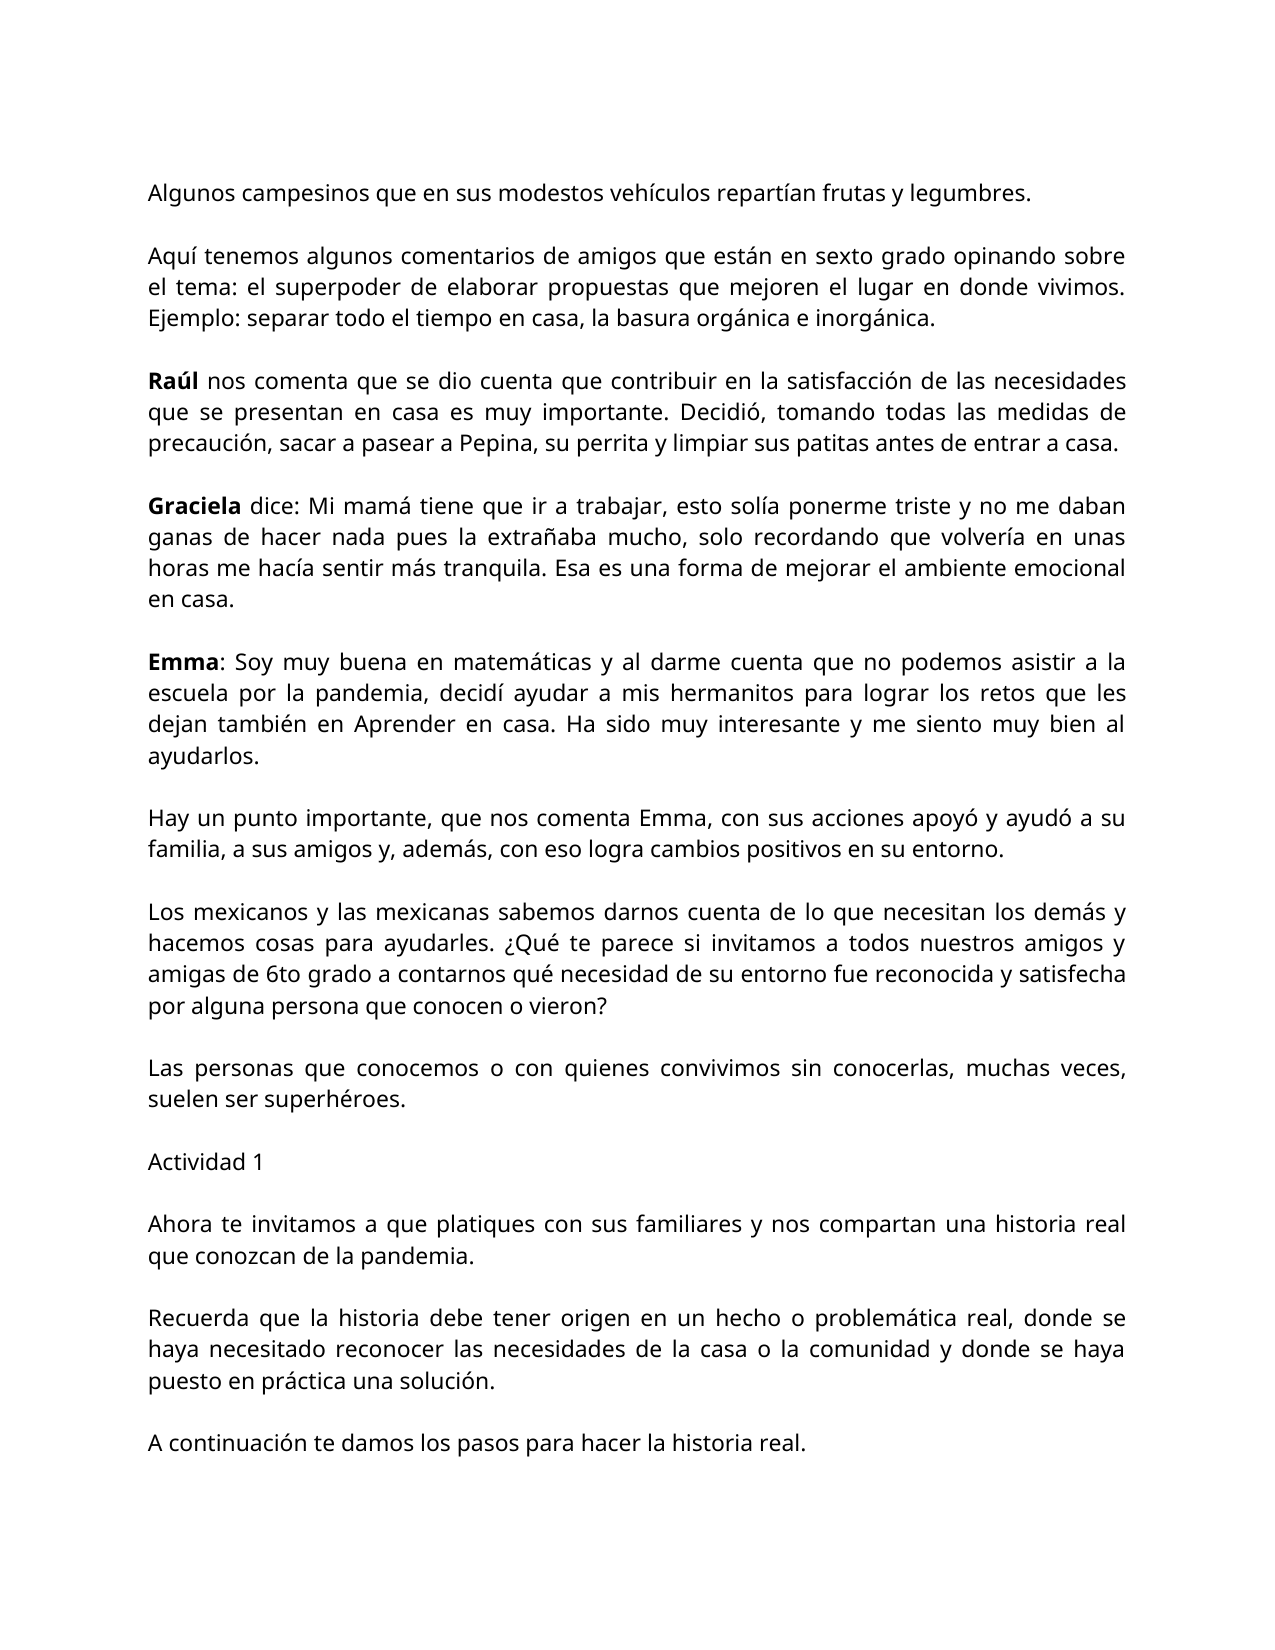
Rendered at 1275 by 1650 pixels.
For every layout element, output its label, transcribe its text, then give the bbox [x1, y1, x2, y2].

text Raúl nos comenta que se dio cuenta que contribuir en la satisfacción de las necesidades que se presentan en casa es muy importante. Decidió, tomando todas las medidas de precaución, sacar a pasear a Pepina, su perrita y limpiar sus patitas antes de entrar a casa. [148, 365, 1127, 458]
text Graciela dice: Mi mamá tiene que ir a trabajar, esto solía ponerme triste y no me daban ganas de hacer nada pues la extrañaba mucho, solo recordando que volvería en unas horas me hacía sentir más tranquila. Esa es una forma de mejorar el ambiente emocional en casa. [148, 490, 1127, 615]
text Hay un punto importante, que nos comenta Emma, con sus acciones apoyó y ayudó a su familia, a sus amigos y, además, con eso logra cambios positivos en su entorno. [148, 802, 1127, 865]
text Algunos campesinos que en sus modestos vehículos repartían frutas y legumbres. [148, 177, 1127, 208]
text Los mexicanos y las mexicanas sabemos darnos cuenta de lo que necesitan los demás y hacemos cosas para ayudarles. ¿Qué te parece si invitamos a todos nuestros amigos y amigas de 6to grado a contarnos qué necesidad de su entorno fue reconocida y satisfecha por alguna persona que conocen o vieron? [148, 896, 1127, 1021]
text Aquí tenemos algunos comentarios de amigos que están en sexto grado opinando sobre el tema: el superpoder de elaborar propuestas que mejoren el lugar en donde vivimos. Ejemplo: separar todo el tiempo en casa, la basura orgánica e inorgánica. [148, 240, 1127, 333]
text Las personas que conocemos o con quienes convivimos sin conocerlas, muchas veces, suelen ser superhéroes. [148, 1052, 1127, 1115]
text Ahora te invitamos a que platiques con sus familiares y nos compartan una historia real que conozcan de la pandemia. [148, 1208, 1127, 1271]
text Emma: Soy muy buena en matemáticas y al darme cuenta que no podemos asistir a la escuela por la pandemia, decidí ayudar a mis hermanitos para lograr los retos que les dejan también en Aprender en casa. Ha sido muy interesante y me siento muy bien al ayudarlos. [148, 646, 1127, 771]
text A continuación te damos los pasos para hacer la historia real. [148, 1427, 1127, 1458]
text Actividad 1 [148, 1146, 1127, 1177]
text Recuerda que la historia debe tener origen en un hecho o problemática real, donde se haya necesitado reconocer las necesidades de la casa o la comunidad y donde se haya puesto en práctica una solución. [148, 1302, 1127, 1396]
